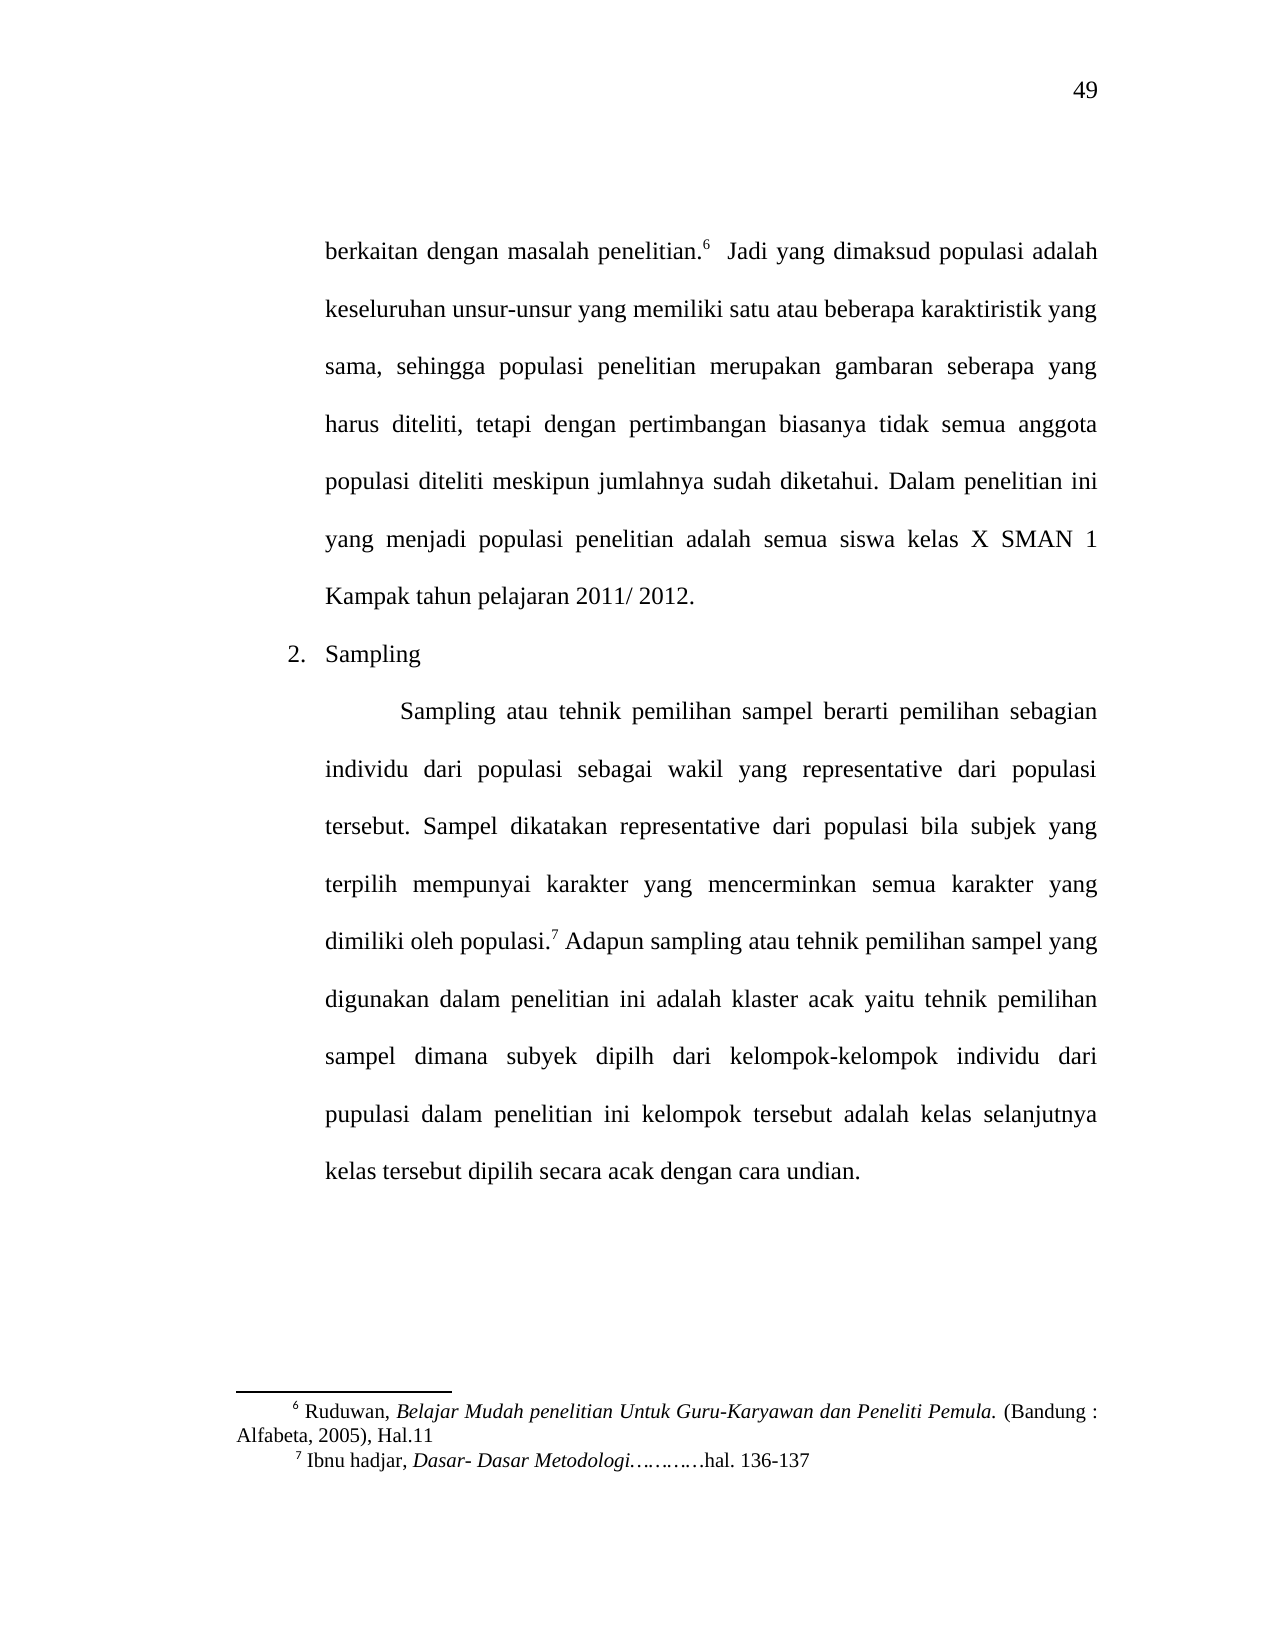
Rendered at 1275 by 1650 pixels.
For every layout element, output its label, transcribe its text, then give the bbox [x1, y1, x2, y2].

list Sampling [287, 639, 1098, 667]
list Sampling atau tehnik pemilihan sampel berarti pemilihan sebagian individu dari populasi sebagai wakil yang representative dari populasi tersebut. Sampel dikatakan representative dari populasi bila subjek yang terpilih mempunyai karakter yang mencerminkan semua karakter yang dimiliki oleh populasi. Adapun sampling atau tehnik pemilihan sampel yang digunakan dalam penelitian ini adalah klaster acak yaitu tehnik pemilihan sampel dimana subyek dipilh dari kelompok-kelompok individu dari pupulasi dalam penelitian ini kelompok tersebut adalah kelas selanjutnya kelas tersebut dipilih secara acak dengan cara undian. [325, 696, 1098, 1185]
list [325, 236, 1098, 610]
